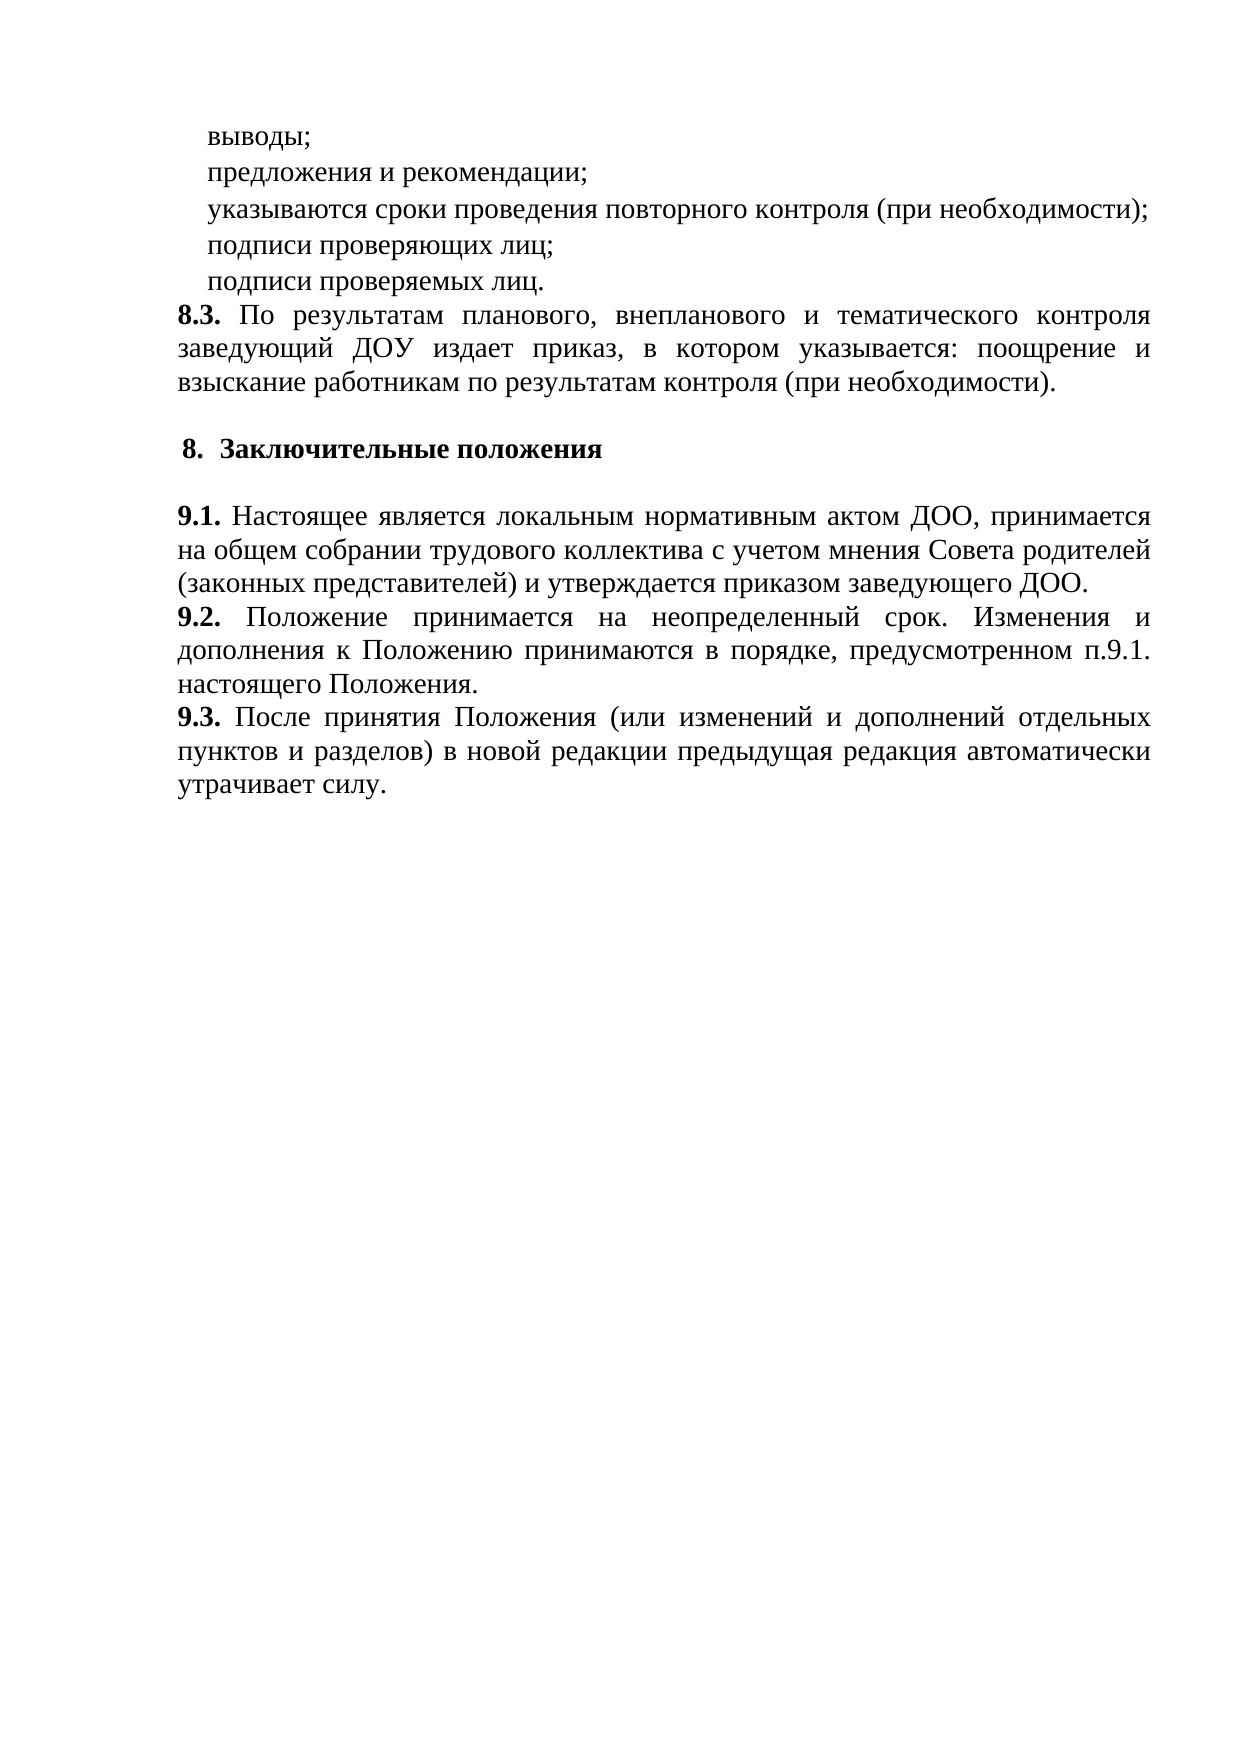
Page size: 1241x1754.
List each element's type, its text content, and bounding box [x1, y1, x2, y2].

text  указываются сроки проведения повторного контроля (при необходимости); [177, 191, 1152, 224]
text 9.2. Положение принимается на неопределенный срок. Изменения и дополнения к Положению принимаются в порядке, предусмотренном п.9.1. настоящего Положения. [177, 599, 1152, 699]
text 9.1. Настоящее является локальным нормативным актом ДОО, принимается на общем собрании трудового коллектива с учетом мнения Совета родителей (законных представителей) и утверждается приказом заведующего ДОО. [177, 498, 1152, 599]
text 9.3. После принятия Положения (или изменений и дополнений отдельных пунктов и разделов) в новой редакции предыдущая редакция автоматически утрачивает силу. [177, 699, 1152, 800]
list Заключительные положения [182, 431, 1152, 465]
text  подписи проверяющих лиц; [177, 227, 1152, 261]
text  подписи проверяемых лиц. [177, 263, 1152, 297]
text  предложения и рекомендации; [177, 154, 1152, 188]
text 8.3. По результатам планового, внепланового и тематического контроля заведующий ДОУ издает приказ, в котором указывается: поощрение и взыскание работникам по результатам контроля (при необходимости). [177, 297, 1152, 398]
text  выводы; [177, 118, 1152, 152]
